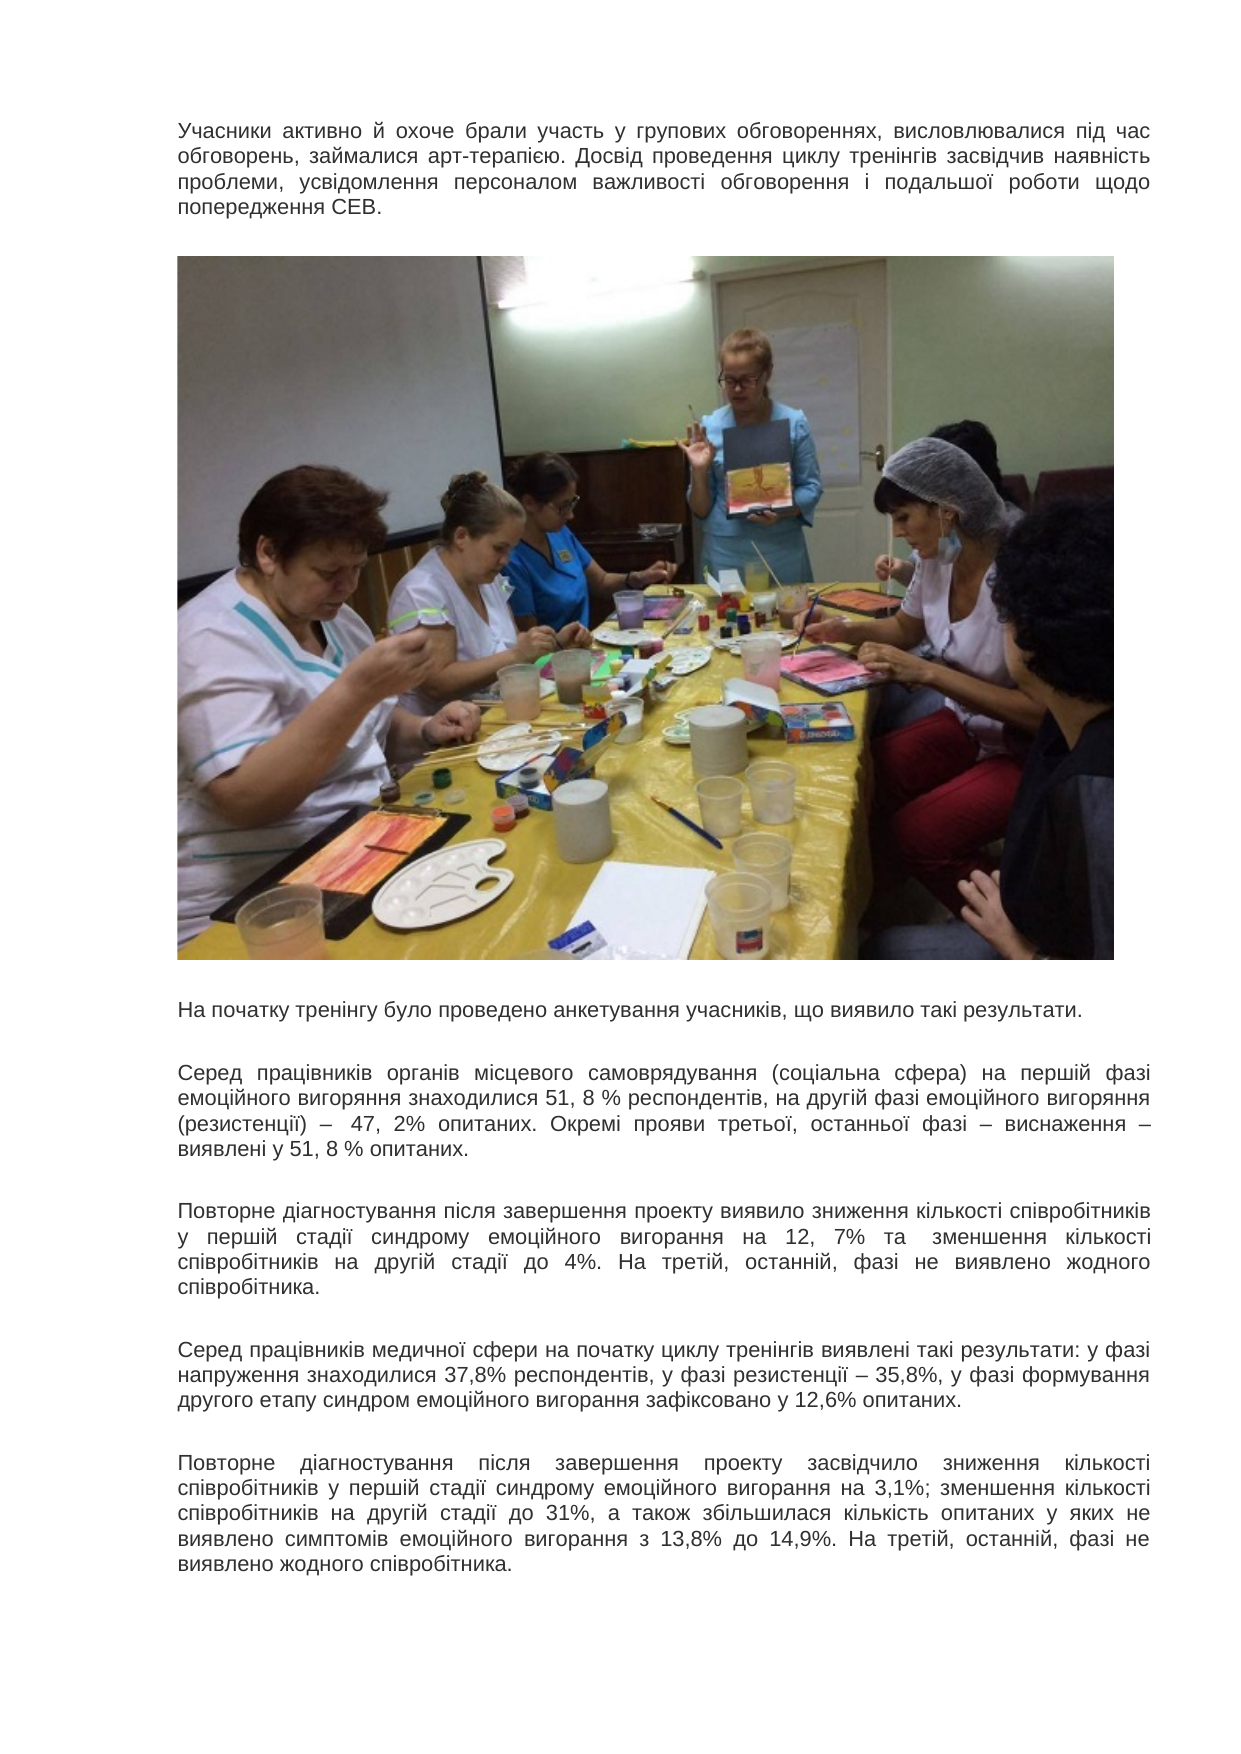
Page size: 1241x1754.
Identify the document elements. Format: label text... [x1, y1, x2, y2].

text На початку тренінгу було проведено анкетування учасників, що виявило такі результати. [177, 997, 1152, 1022]
text Серед працівників медичної сфери на початку циклу тренінгів виявлені такі результати: у фазі напруження знаходилися 37,8% респондентів, у фазі резистенції – 35,8%, у фазі формування другого етапу синдром емоційного вигорання зафіксовано у 12,6% опитаних. [177, 1337, 1152, 1412]
text Серед працівників органів місцевого самоврядування (соціальна сфера) на першій фазі емоційного вигоряння знаходилися 51, 8 % респондентів, на другій фазі емоційного вигоряння (резистенції) – 47, 2% опитаних. Окремі прояви третьої, останньої фазі – виснаження – виявлені у 51, 8 % опитаних. [177, 1060, 1152, 1161]
picture [177, 256, 1114, 960]
text Повторне діагностування після завершення проекту виявило зниження кількості співробітників у першій стадії синдрому емоційного вигорання на 12, 7% та зменшення кількості співробітників на другій стадії до 4%. На третій, останній, фазі не виявлено жодного співробітника. [177, 1198, 1152, 1299]
text Учасники активно й охоче брали участь у групових обговореннях, висловлювалися під час обговорень, займалися арт-терапією. Досвід проведення циклу тренінгів засвідчив наявність проблеми, усвідомлення персоналом важливості обговорення і подальшої роботи щодо попередження СЕВ. [177, 118, 1152, 219]
list Повторне діагностування після завершення проекту засвідчило зниження кількості співробітників у першій стадії синдрому емоційного вигорання на 3,1%; зменшення кількості співробітників на другій стадії до 31%, а також збільшилася кількість опитаних у яких не виявлено симптомів емоційного вигорання з 13,8% до 14,9%. На третій, останній, фазі не виявлено жодного співробітника. [177, 1450, 1152, 1576]
